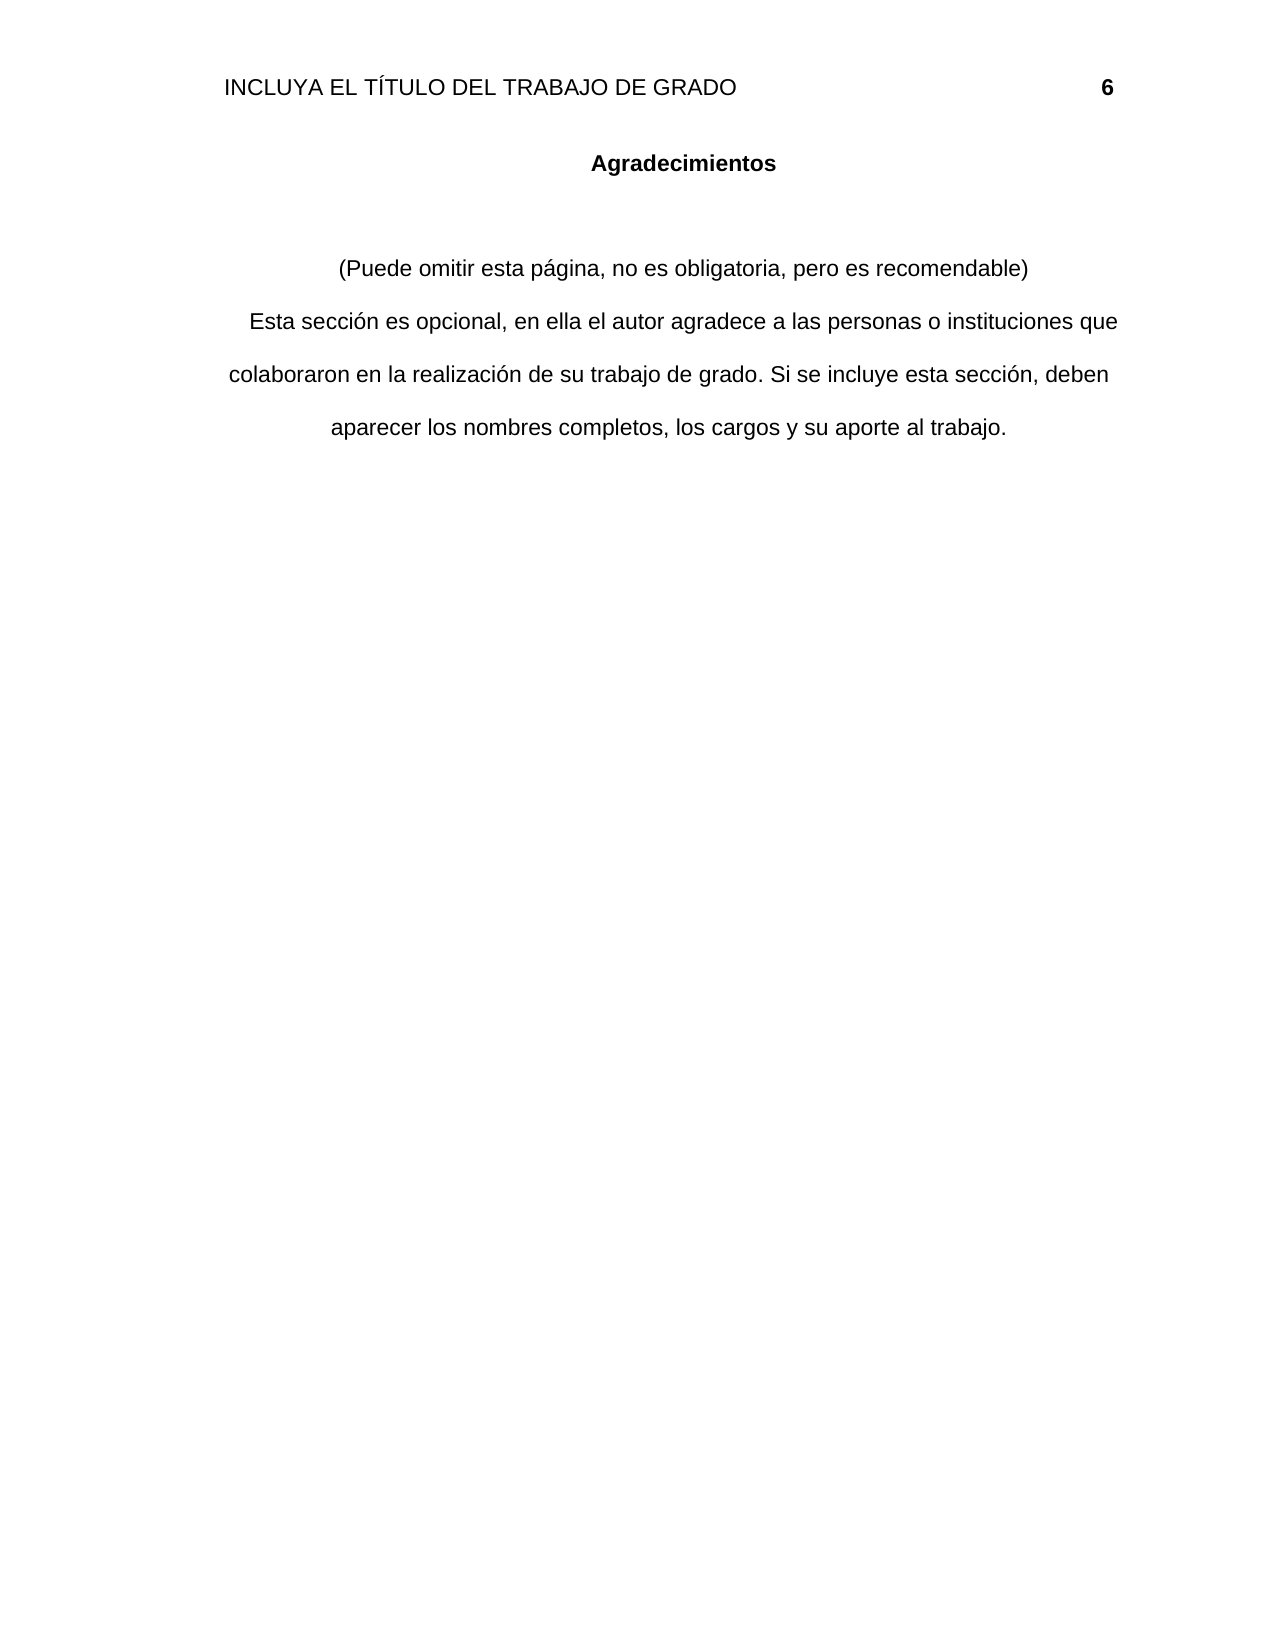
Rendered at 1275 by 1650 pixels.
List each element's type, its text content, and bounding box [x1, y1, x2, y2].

text Esta sección es opcional, en ella el autor agradece a las personas o instituciones que colaboraron en la realización de su trabajo de grado. Si se incluye esta sección, deben aparecer los nombres completos, los cargos y su aporte al trabajo. [213, 308, 1125, 440]
text Agradecimientos [213, 150, 1125, 176]
text (Puede omitir esta página, no es obligatoria, pero es recomendable) [213, 255, 1125, 282]
